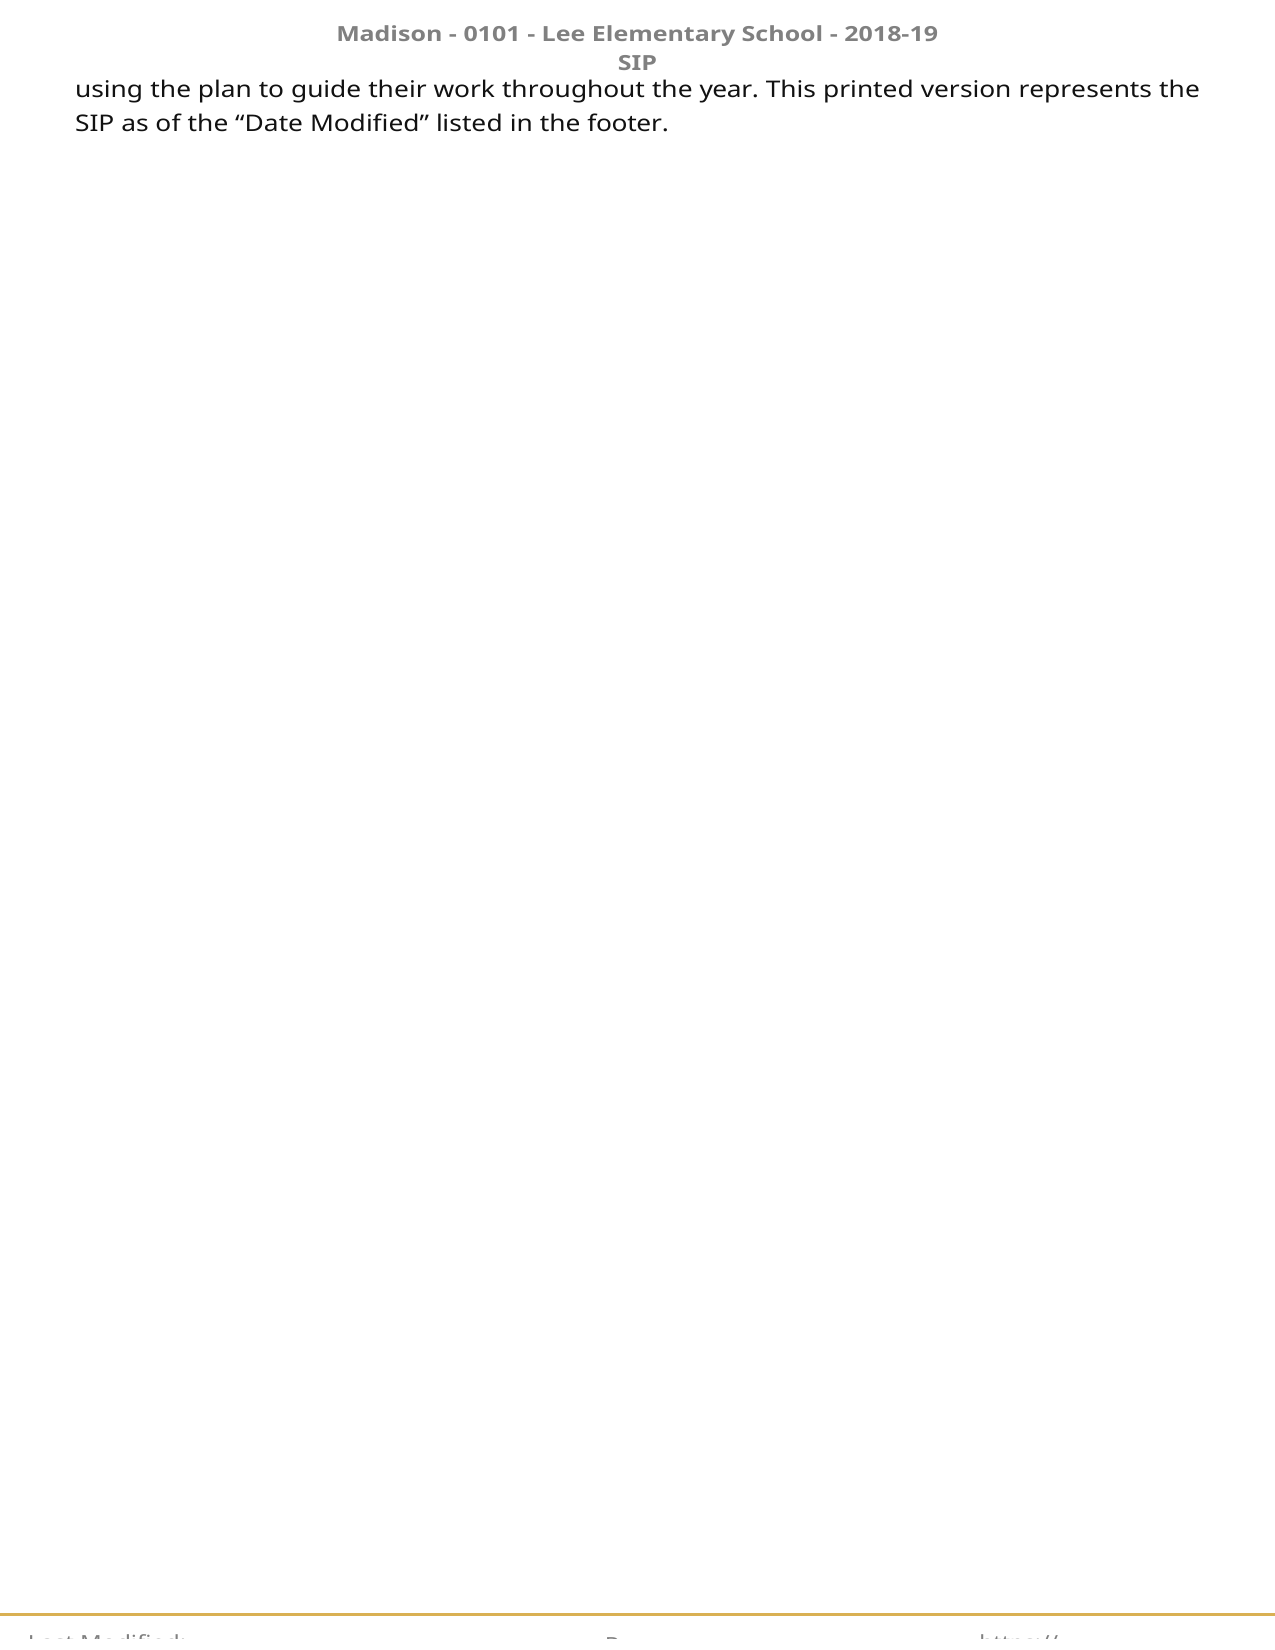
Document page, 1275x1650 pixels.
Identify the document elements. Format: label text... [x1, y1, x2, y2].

text using the plan to guide their work throughout the year. This printed version represents the SIP as of the “Date Modified” listed in the footer. [75, 73, 1202, 138]
